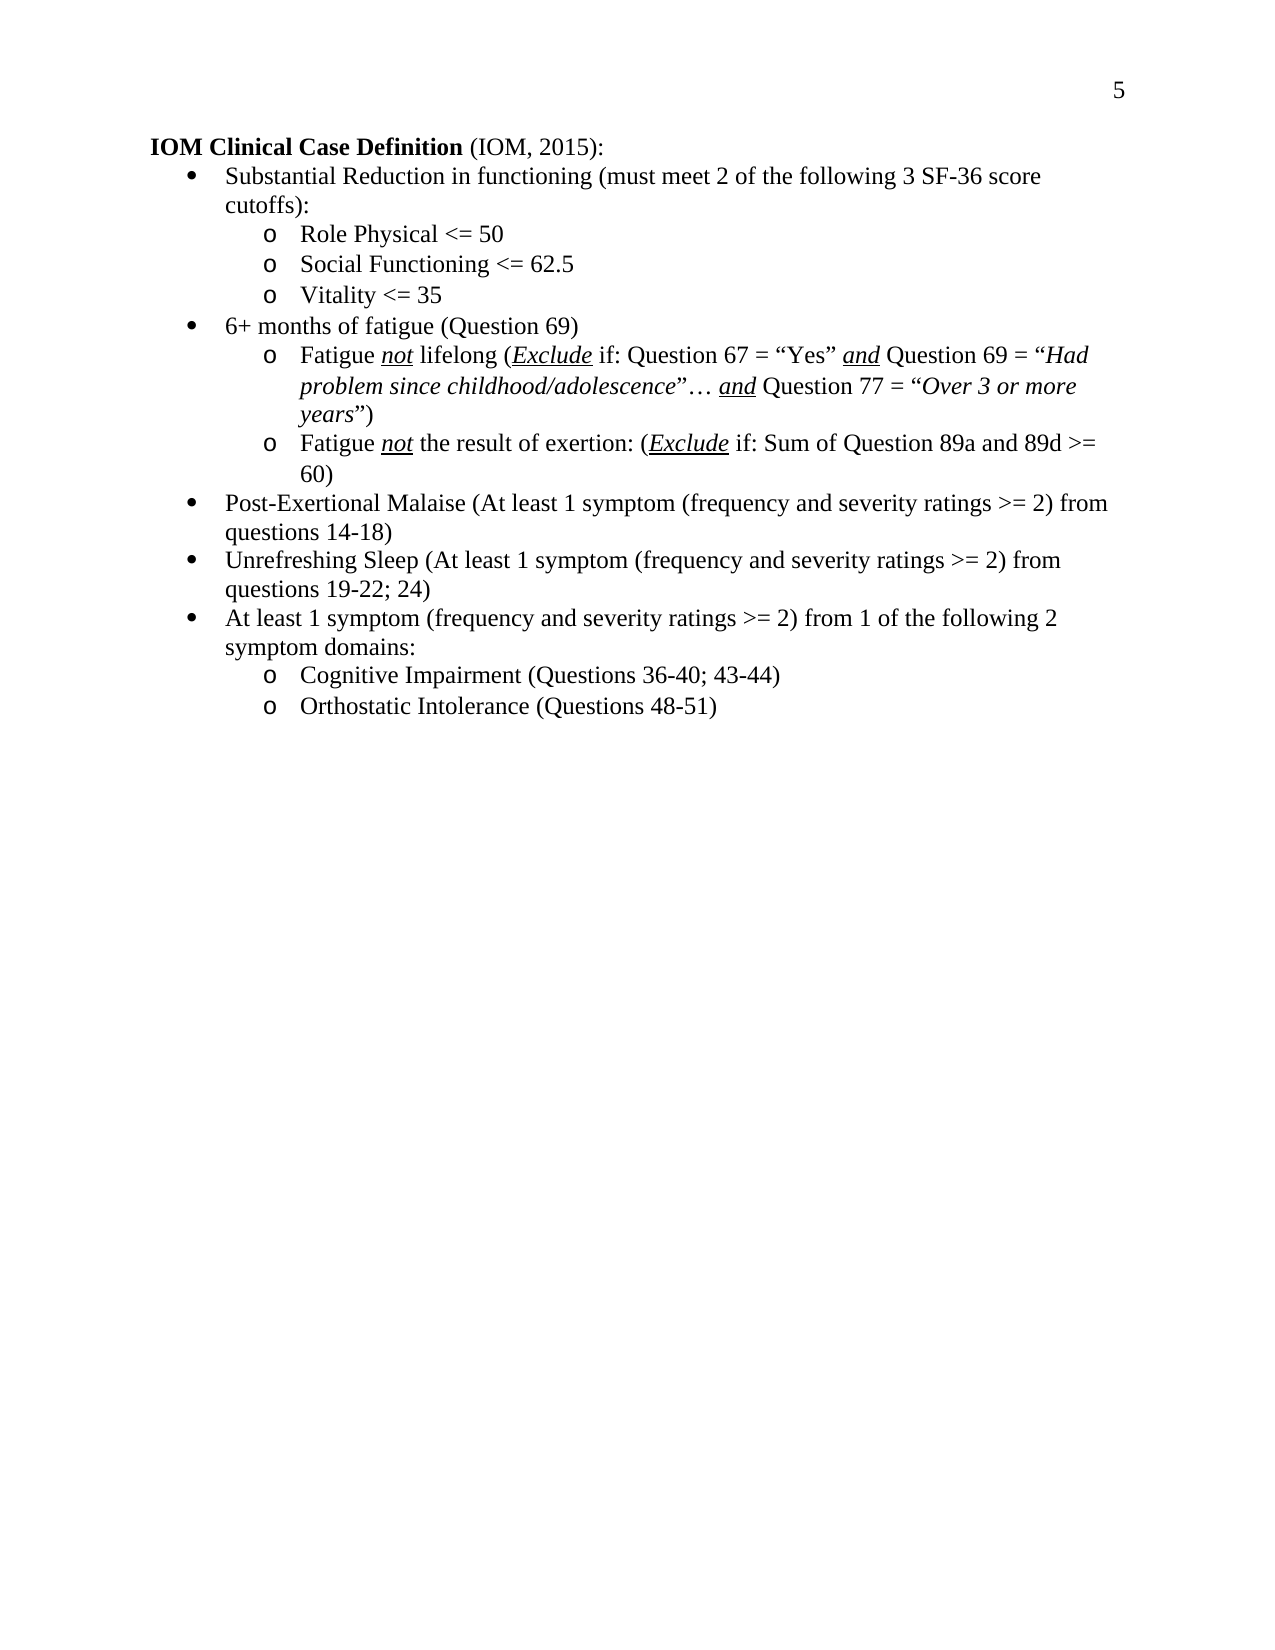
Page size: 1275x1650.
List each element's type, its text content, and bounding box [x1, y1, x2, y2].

list 6+ months of fatigue (Question 69) [187, 311, 1125, 340]
list Fatigue not lifelong (Exclude if: Question 67 = “Yes” and Question 69 = “Had problem since childhood/adolescence”… and Question 77 = “Over 3 or more years”) [262, 340, 1125, 428]
list Unrefreshing Sleep (At least 1 symptom (frequency and severity ratings >= 2) from questions 19-22; 24) [187, 545, 1125, 603]
list Orthostatic Intolerance (Questions 48-51) [262, 691, 1125, 722]
list Vitality <= 35 [262, 280, 1125, 311]
list Role Physical <= 50 [262, 219, 1125, 249]
list Substantial Reduction in functioning (must meet 2 of the following 3 SF-36 score cutoffs): [187, 161, 1125, 219]
list Social Functioning <= 62.5 [262, 249, 1125, 280]
list Fatigue not the result of exertion: (Exclude if: Sum of Question 89a and 89d >= 60) [262, 428, 1125, 488]
list Post-Exertional Malaise (At least 1 symptom (frequency and severity ratings >= 2) from questions 14-18) [187, 488, 1125, 545]
list At least 1 symptom (frequency and severity ratings >= 2) from 1 of the following 2 symptom domains: [187, 603, 1125, 660]
list Cognitive Impairment (Questions 36-40; 43-44) [262, 660, 1125, 691]
text IOM Clinical Case Definition (IOM, 2015): [150, 132, 1125, 161]
